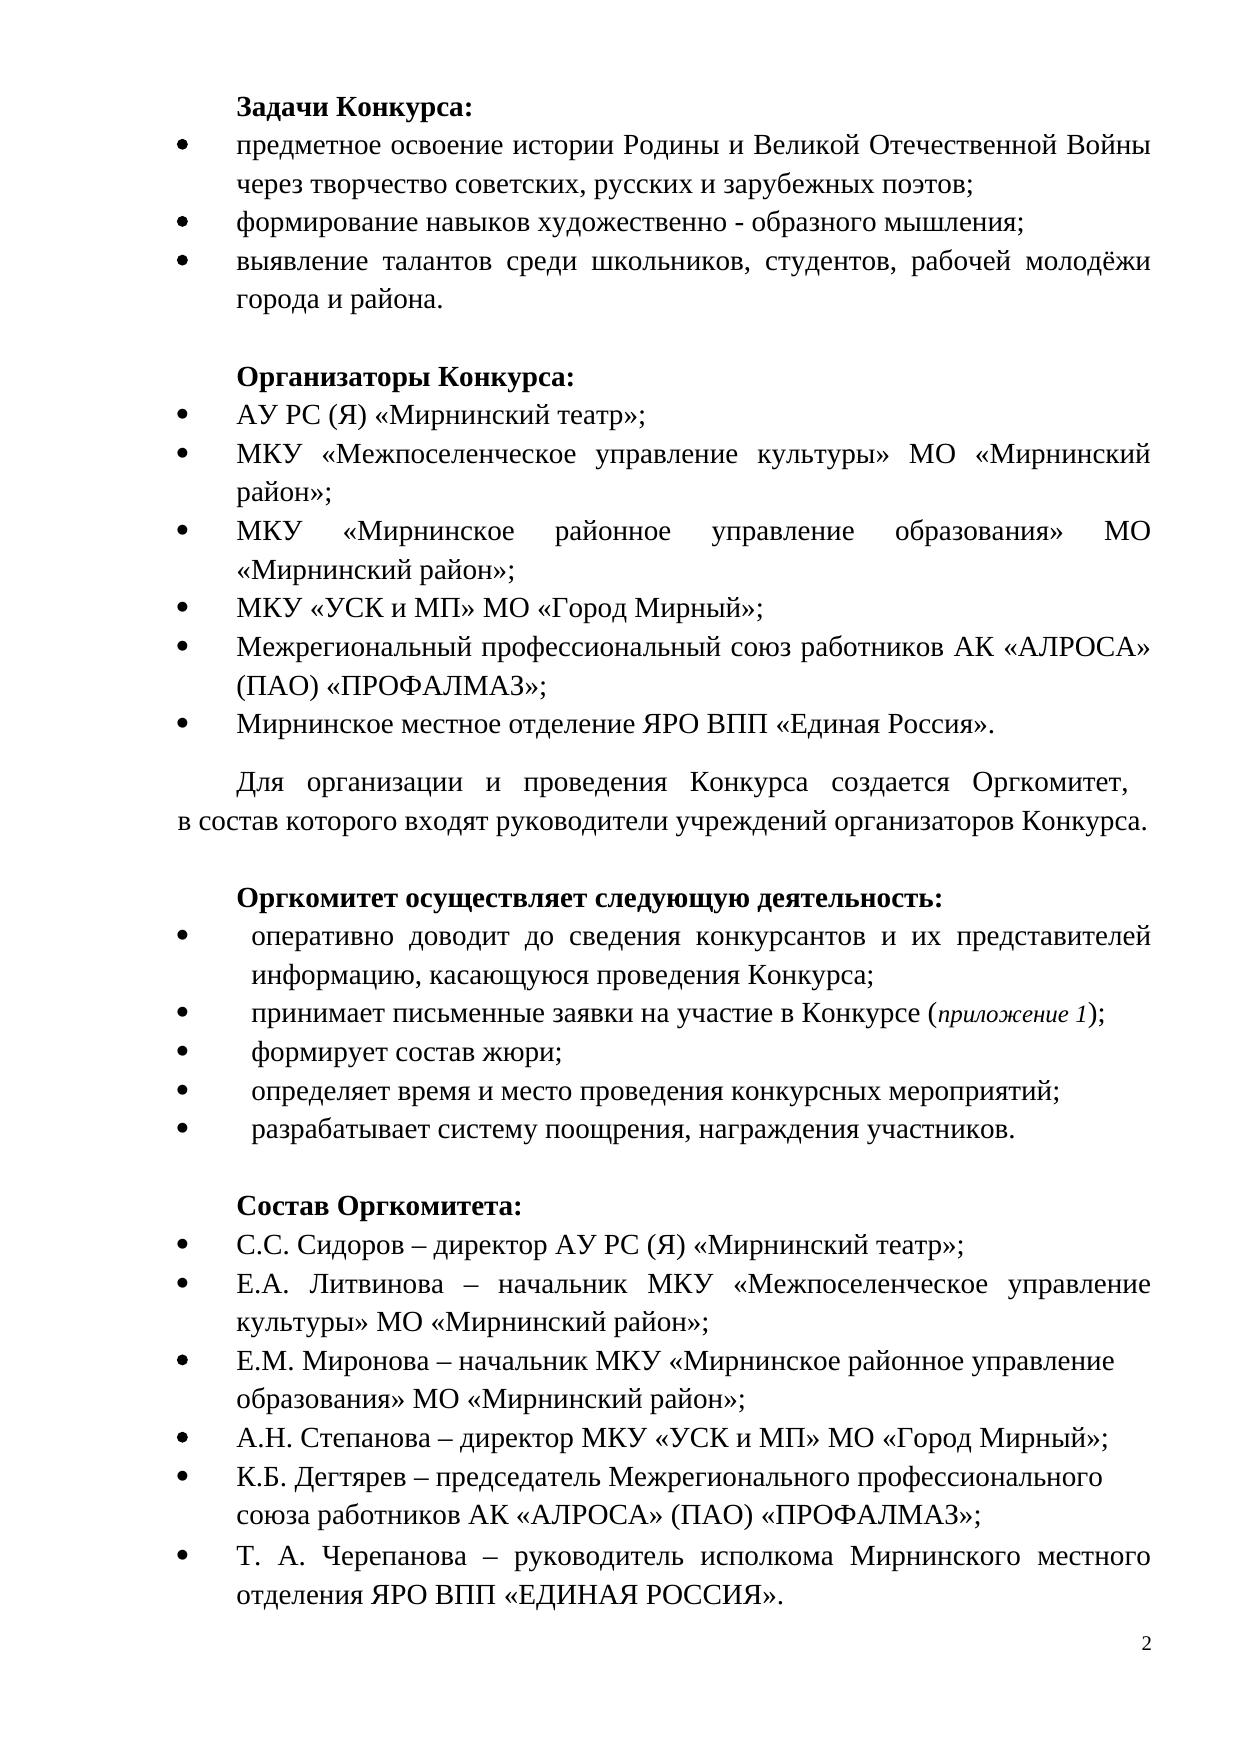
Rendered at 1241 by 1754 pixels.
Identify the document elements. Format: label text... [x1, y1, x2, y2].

list оперативно доводит до сведения конкурсантов и их представителей информацию, касающуюся проведения Конкурса; [177, 918, 1152, 990]
list Е.А. Литвинова – начальник МКУ «Межпоселенческое управление культуры» МО «Мирнинский район»; [177, 1266, 1152, 1338]
list принимает письменные заявки на участие в Конкурсе (приложение 1); [177, 995, 1152, 1029]
list предметное освоение истории Родины и Великой Отечественной Войны через творчество советских, русских и зарубежных поэтов; [177, 127, 1152, 199]
list Т. А. Черепанова – руководитель исполкома Мирнинского местного отделения ЯРО ВПП «ЕДИНАЯ РОССИЯ». [177, 1538, 1152, 1611]
list Задачи Конкурса: [236, 89, 1152, 122]
list Е.М. Миронова – начальник МКУ «Мирнинское районное управление [177, 1343, 1152, 1377]
text Для организации и проведения Конкурса создается Оргкомитет, в состав которого входят руководители учреждений организаторов Конкурса. [177, 764, 1152, 836]
list Организаторы Конкурса: [236, 359, 1152, 392]
list МКУ «Мирнинское районное управление образования» МО «Мирнинский район»; [177, 513, 1152, 585]
list формирование навыков художественно - образного мышления; [177, 204, 1152, 238]
list союза работников АК «АЛРОСА» (ПАО) «ПРОФАЛМАЗ»; [236, 1497, 1152, 1531]
list А.Н. Степанова – директор МКУ «УСК и МП» МО «Город Мирный»; [177, 1420, 1152, 1454]
list МКУ «Межпоселенческое управление культуры» МО «Мирнинский район»; [177, 436, 1152, 508]
list формирует состав жюри; [177, 1034, 1152, 1068]
text образования» МО «Мирнинский район»; [207, 1382, 1152, 1415]
list К.Б. Дегтярев – председатель Межрегионального профессионального [177, 1459, 1152, 1492]
list С.С. Сидоров – директор АУ РС (Я) «Мирнинский театр»; [177, 1227, 1152, 1261]
list разрабатывает систему поощрения, награждения участников. [177, 1111, 1152, 1145]
list Состав Оргкомитета: [236, 1188, 1152, 1222]
list определяет время и место проведения конкурсных мероприятий; [177, 1073, 1152, 1106]
list Мирнинское местное отделение ЯРО ВПП «Единая Россия». [177, 706, 1152, 740]
list МКУ «УСК и МП» МО «Город Мирный»; [177, 590, 1152, 624]
list выявление талантов среди школьников, студентов, рабочей молодёжи города и района. [177, 243, 1152, 315]
text Оргкомитет осуществляет следующую деятельность: [236, 880, 1152, 913]
list АУ РС (Я) «Мирнинский театр»; [177, 397, 1152, 431]
list Межрегиональный профессиональный союз работников АК «АЛРОСА» (ПАО) «ПРОФАЛМАЗ»; [177, 629, 1152, 701]
